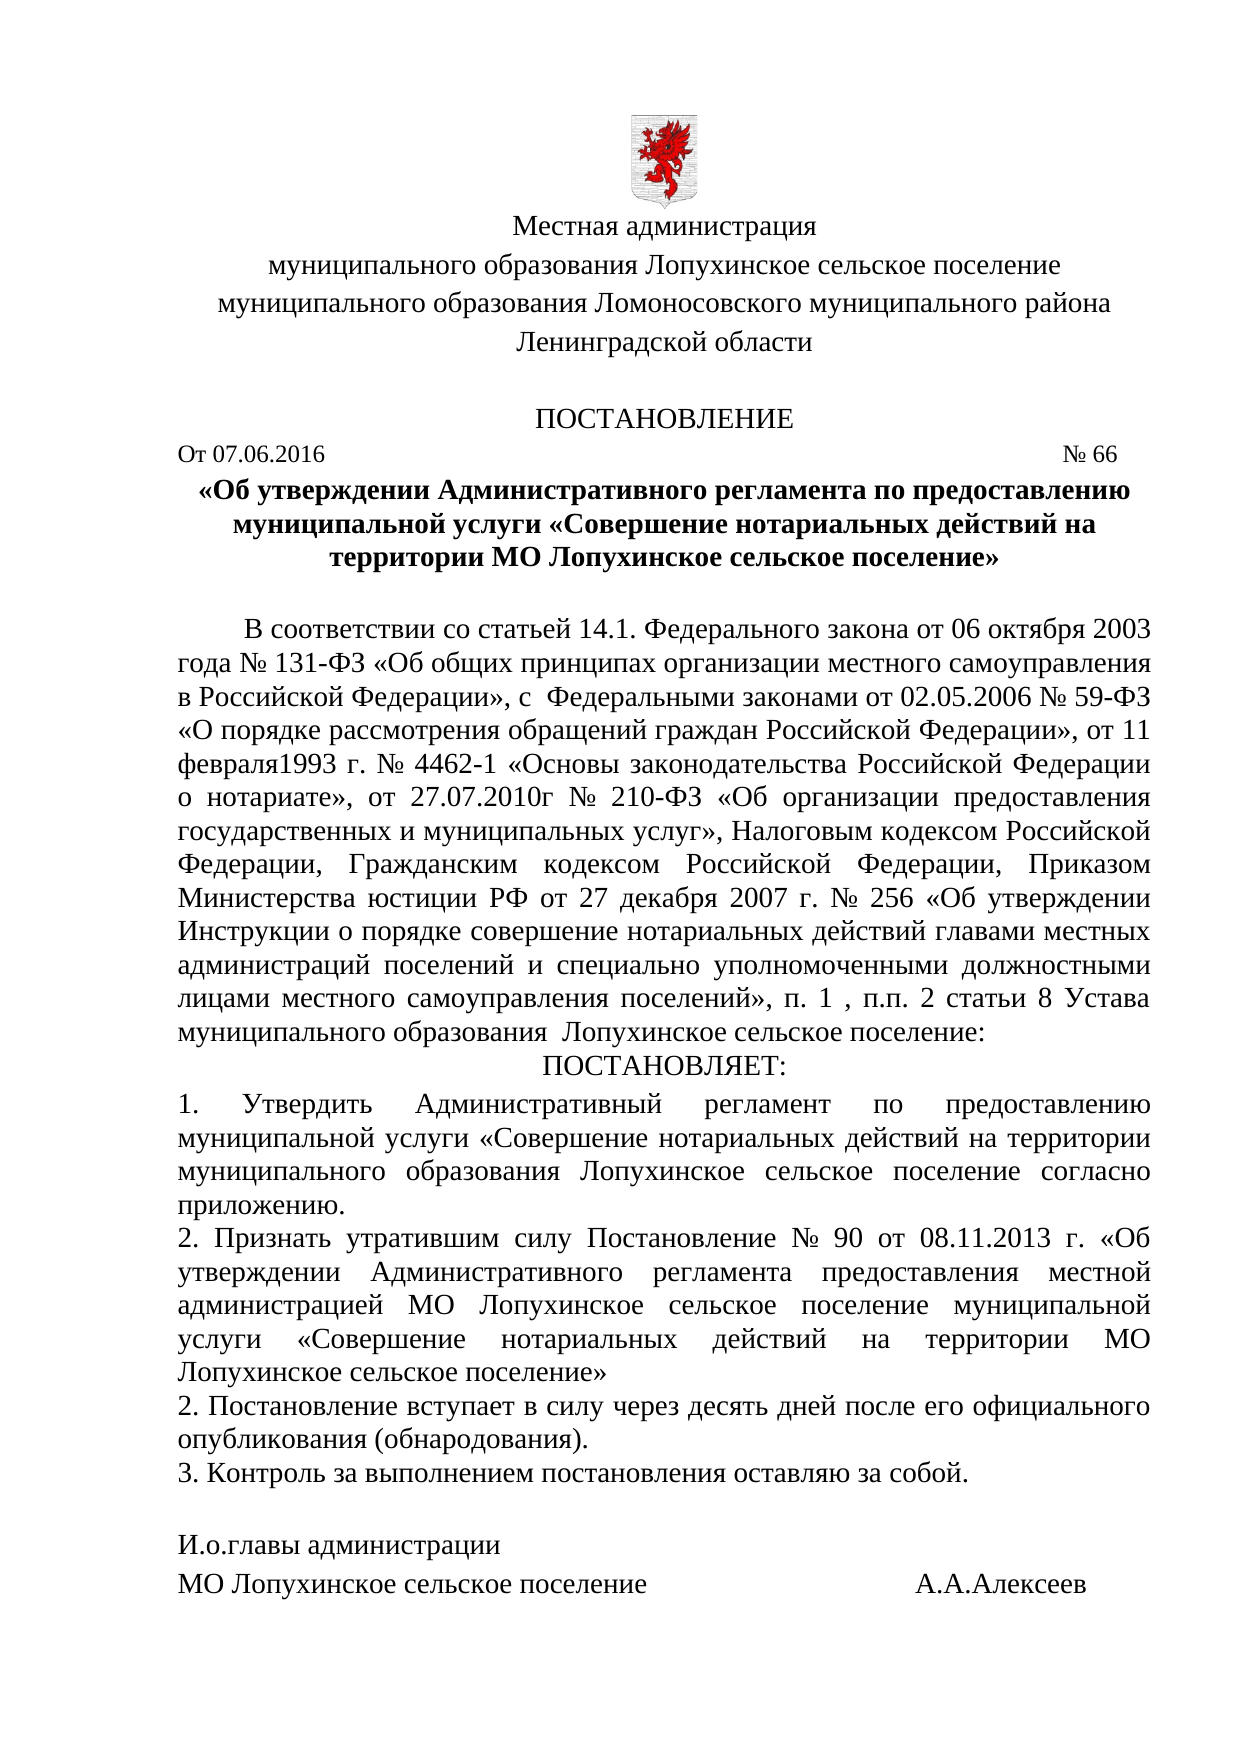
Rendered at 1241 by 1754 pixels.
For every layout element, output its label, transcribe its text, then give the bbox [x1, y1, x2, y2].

picture [631, 115, 698, 209]
text 2. Постановление вступает в силу через десять дней после его официального опубликования (обнародования). [177, 1388, 1152, 1455]
text 1. Утвердить Административный регламент по предоставлению муниципальной услуги «Совершение нотариальных действий на территории муниципального образования Лопухинское сельское поселение согласно приложению. [177, 1086, 1152, 1220]
text МО Лопухинское сельское поселение А.А.Алексеев [177, 1566, 1152, 1599]
text муниципального образования Лопухинское сельское поселение [177, 247, 1152, 280]
text муниципального образования Ломоносовского муниципального района [177, 285, 1152, 319]
text От 07.06.2016 № 66 [177, 439, 1152, 468]
text И.о.главы администрации [177, 1527, 1152, 1561]
text ПОСТАНОВЛЯЕТ: [177, 1048, 1152, 1081]
text 3. Контроль за выполнением постановления оставляю за собой. [177, 1455, 1152, 1489]
text ПОСТАНОВЛЕНИЕ [177, 401, 1152, 434]
text Местная администрация [177, 208, 1152, 242]
text «Об утверждении Административного регламента по предоставлению муниципальной услуги «Совершение нотариальных действий на территории МО Лопухинское сельское поселение» [177, 472, 1152, 573]
text В соответствии со статьей 14.1. Федерального закона от 06 октября 2003 года № 131-ФЗ «Об общих принципах организации местного самоуправления в Российской Федерации», с Федеральными законами от 02.05.2006 № 59-ФЗ «О порядке рассмотрения обращений граждан Российской Федерации», от 11 февраля1993 г. № 4462-1 «Основы законодательства Российской Федерации о нотариате», от 27.07.2010г № 210-ФЗ «Об организации предоставления государственных и муниципальных услуг», Налоговым кодексом Российской Федерации, Гражданским кодексом Российской Федерации, Приказом Министерства юстиции РФ от 27 декабря 2007 г. № 256 «Об утверждении Инструкции о порядке совершение нотариальных действий главами местных администраций поселений и специально уполномоченными должностными лицами местного самоуправления поселений», п. 1 , п.п. 2 статьи 8 Устава муниципального образования Лопухинское сельское поселение: [177, 612, 1152, 1048]
text 2. Признать утратившим силу Постановление № 90 от 08.11.2013 г. «Об утверждении Административного регламента предоставления местной администрацией МО Лопухинское сельское поселение муниципальной услуги «Совершение нотариальных действий на территории МО Лопухинское сельское поселение» [177, 1220, 1152, 1388]
text Ленинградской области [177, 324, 1152, 357]
